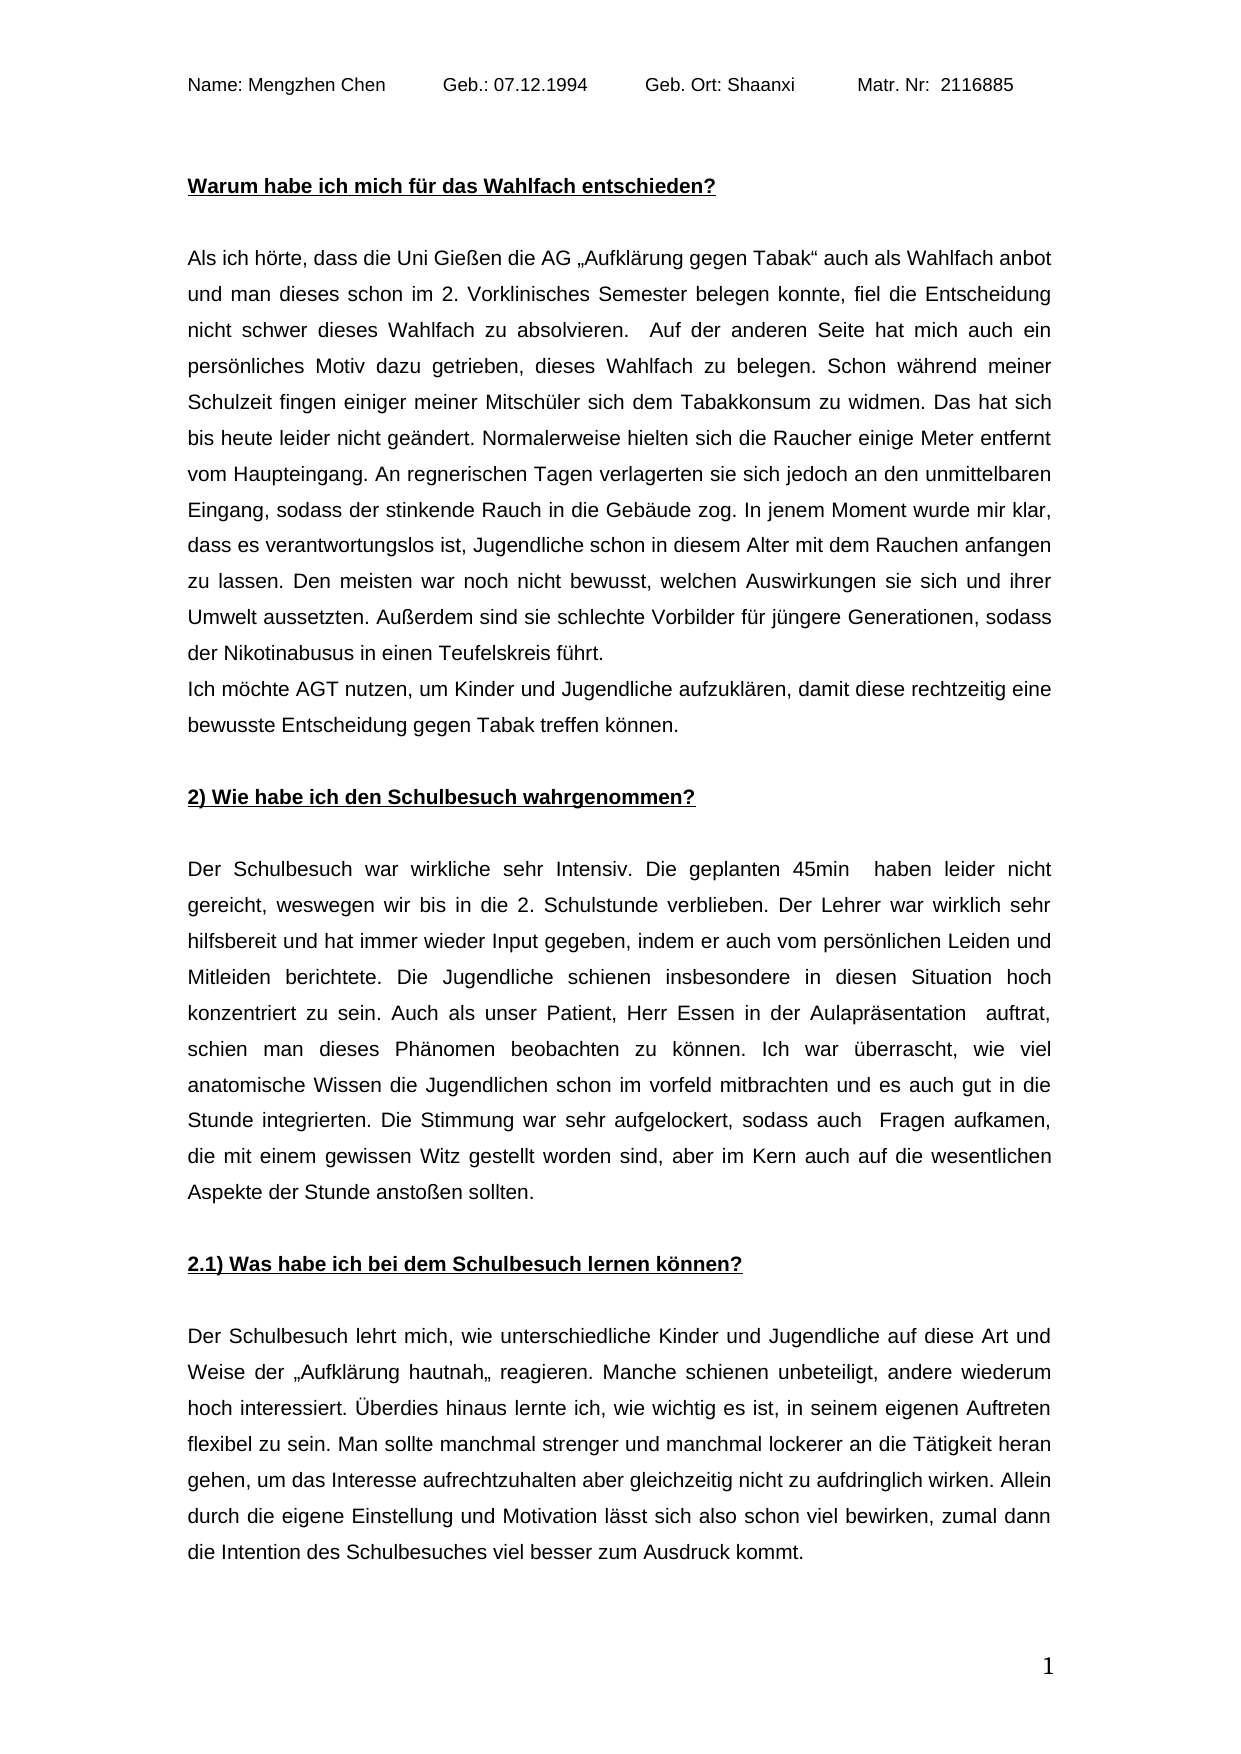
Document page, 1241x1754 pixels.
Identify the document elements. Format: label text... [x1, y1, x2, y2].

text 2.1) Was habe ich bei dem Schulbesuch lernen können? [187, 1252, 1053, 1276]
text Ich möchte AGT nutzen, um Kinder und Jugendliche aufzuklären, damit diese rechtzeitig eine bewusste Entscheidung gegen Tabak treffen können. [187, 677, 1053, 737]
text Der Schulbesuch war wirkliche sehr Intensiv. Die geplanten 45min haben leider nicht gereicht, weswegen wir bis in die 2. Schulstunde verblieben. Der Lehrer war wirklich sehr hilfsbereit und hat immer wieder Input gegeben, indem er auch vom persönlichen Leiden und Mitleiden berichtete. Die Jugendliche schienen insbesondere in diesen Situation hoch konzentriert zu sein. Auch als unser Patient, Herr Essen in der Aulapräsentation auftrat, schien man dieses Phänomen beobachten zu können. Ich war überrascht, wie viel anatomische Wissen die Jugendlichen schon im vorfeld mitbrachten und es auch gut in die Stunde integrierten. Die Stimmung war sehr aufgelockert, sodass auch Fragen aufkamen, die mit einem gewissen Witz gestellt worden sind, aber im Kern auch auf die wesentlichen Aspekte der Stunde anstoßen sollten. [187, 857, 1053, 1204]
text Der Schulbesuch lehrt mich, wie unterschiedliche Kinder und Jugendliche auf diese Art und Weise der „Aufklärung hautnah„ reagieren. Manche schienen unbeteiligt, andere wiederum hoch interessiert. Überdies hinaus lernte ich, wie wichtig es ist, in seinem eigenen Auftreten flexibel zu sein. Man sollte manchmal strenger und manchmal lockerer an die Tätigkeit heran gehen, um das Interesse aufrechtzuhalten aber gleichzeitig nicht zu aufdringlich wirken. Allein durch die eigene Einstellung und Motivation lässt sich also schon viel bewirken, zumal dann die Intention des Schulbesuches viel besser zum Ausdruck kommt. [187, 1324, 1053, 1563]
text 2) Wie habe ich den Schulbesuch wahrgenommen? [187, 785, 1053, 809]
text Warum habe ich mich für das Wahlfach entschieden? [187, 174, 1053, 198]
text Als ich hörte, dass die Uni Gießen die AG „Aufklärung gegen Tabak“ auch als Wahlfach anbot und man dieses schon im 2. Vorklinisches Semester belegen konnte, fiel die Entscheidung nicht schwer dieses Wahlfach zu absolvieren. Auf der anderen Seite hat mich auch ein persönliches Motiv dazu getrieben, dieses Wahlfach zu belegen. Schon während meiner Schulzeit fingen einiger meiner Mitschüler sich dem Tabakkonsum zu widmen. Das hat sich bis heute leider nicht geändert. Normalerweise hielten sich die Raucher einige Meter entfernt vom Haupteingang. An regnerischen Tagen verlagerten sie sich jedoch an den unmittelbaren Eingang, sodass der stinkende Rauch in die Gebäude zog. In jenem Moment wurde mir klar, dass es verantwortungslos ist, Jugendliche schon in diesem Alter mit dem Rauchen anfangen zu lassen. Den meisten war noch nicht bewusst, welchen Auswirkungen sie sich und ihrer Umwelt aussetzten. Außerdem sind sie schlechte Vorbilder für jüngere Generationen, sodass der Nikotinabusus in einen Teufelskreis führt. [187, 246, 1053, 665]
